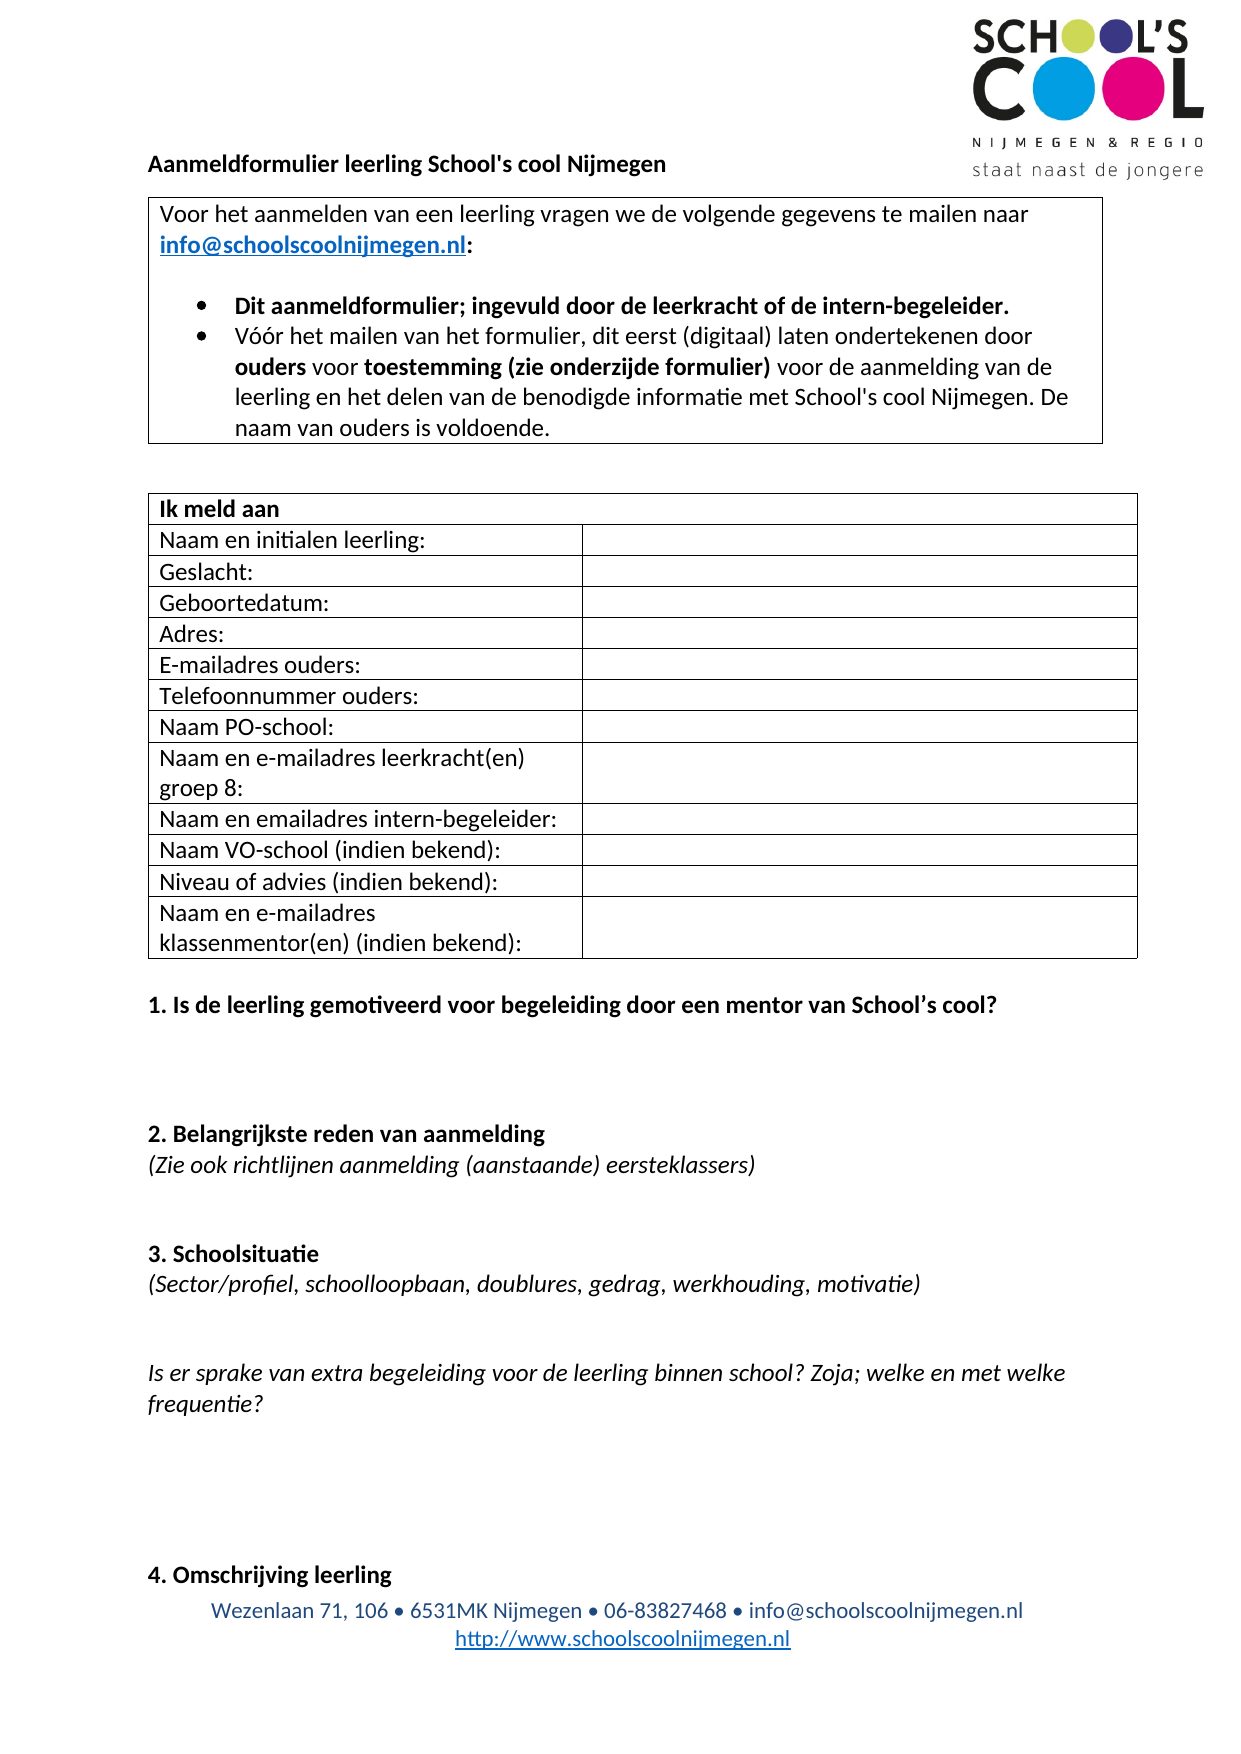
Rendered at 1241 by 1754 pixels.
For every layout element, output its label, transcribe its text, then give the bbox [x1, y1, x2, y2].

table_cell Geboortedatum: [149, 587, 582, 617]
table_cell [583, 525, 1137, 555]
table_cell Naam en e-mailadres klassenmentor(en) (indien bekend): [149, 897, 582, 958]
text Is er sprake van extra begeleiding voor de leerling binnen school? Zoja; welke en met welke frequentie? [148, 1358, 1092, 1419]
text Aanmeldformulier leerling School's cool Nijmegen [148, 148, 1092, 178]
table_cell Naam en emailadres intern-begeleider: [149, 804, 582, 834]
table_cell E-mailadres ouders: [149, 649, 582, 679]
table_cell [583, 804, 1137, 834]
table_cell [583, 680, 1137, 710]
text 1. Is de leerling gemotiveerd voor begeleiding door een mentor van School’s cool? [148, 989, 1092, 1019]
picture [967, 16, 1210, 183]
table_cell Naam VO-school (indien bekend): [149, 835, 582, 865]
table_cell Telefoonnummer ouders: [149, 680, 582, 710]
table_cell Adres: [149, 618, 582, 648]
text 3. Schoolsituatie [148, 1207, 1092, 1268]
table_cell [583, 587, 1137, 617]
table_cell [583, 743, 1137, 803]
table_cell [583, 711, 1137, 741]
text 2. Belangrijkste reden van aanmelding [148, 1118, 1092, 1149]
table_cell [583, 556, 1137, 586]
text (Zie ook richtlijnen aanmelding (aanstaande) eersteklassers) [148, 1149, 1092, 1207]
table_cell [583, 866, 1137, 896]
table_cell [583, 835, 1137, 865]
text (Sector/profiel, schoolloopbaan, doublures, gedrag, werkhouding, motivatie) [148, 1268, 1092, 1327]
table_cell [583, 897, 1137, 958]
table_cell Naam en e-mailadres leerkracht(en) groep 8: [149, 743, 582, 803]
table_cell [583, 618, 1137, 648]
table_header Voor het aanmelden van een leerling vragen we de volgende gegevens te mailen naar info@schoolscoolnijmegen.nl: Dit aanmeldformulier; ingevuld door de leerkracht of de intern-begeleider. Vóór het mailen van het formulier, dit eerst (digitaal) laten ondertekenen door ouders voor toestemming (zie onderzijde formulier) voor de aanmelding van de leerling en het delen van de benodigde informatie met School's cool Nijmegen. De naam van ouders is voldoende. [149, 198, 1102, 442]
text 4. Omschrijving leerling [148, 1559, 1092, 1589]
table_header Ik meld aan [149, 494, 1137, 524]
table_cell Naam PO-school: [149, 711, 582, 741]
table_cell Naam en initialen leerling: [149, 525, 582, 555]
table_cell Geslacht: [149, 556, 582, 586]
table_cell Niveau of advies (indien bekend): [149, 866, 582, 896]
table_cell [583, 649, 1137, 679]
